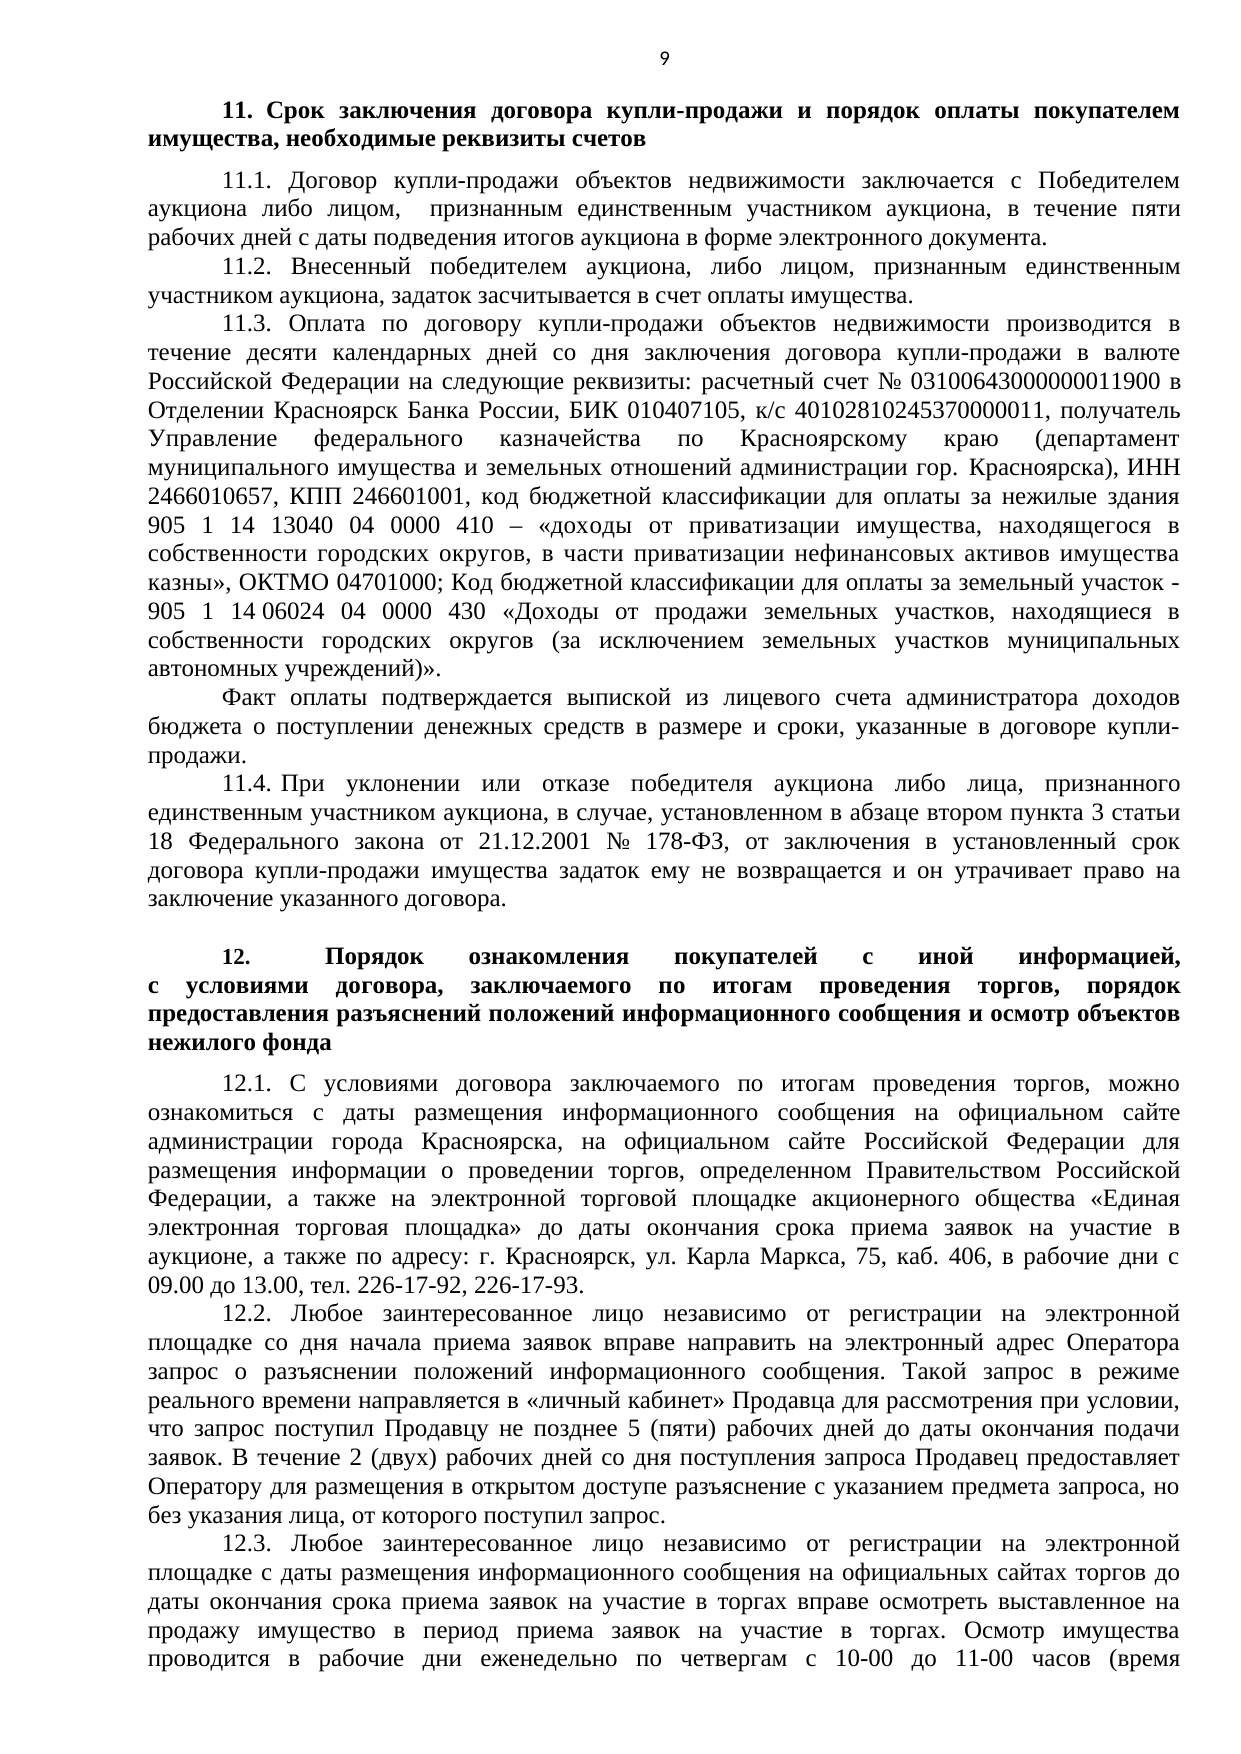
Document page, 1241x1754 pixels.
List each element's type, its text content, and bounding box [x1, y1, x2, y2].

text 11.3. Оплата по договору купли-продажи объектов недвижимости производится в течение десяти календарных дней со дня заключения договора купли-продажи в валюте Российской Федерации на следующие реквизиты: расчетный счет № 03100643000000011900 в Отделении Красноярск Банка России, БИК 010407105, к/с 40102810245370000011, получатель Управление федерального казначейства по Красноярскому краю (департамент муниципального имущества и земельных отношений администрации гор. Красноярска), ИНН 2466010657, КПП 246601001, код бюджетной классификации для оплаты за нежилые здания 905 1 14 13040 04 0000 410 – «доходы от приватизации имущества, находящегося в собственности городских округов, в части приватизации нефинансовых активов имущества казны», ОКТМО 04701000; Код бюджетной классификации для оплаты за земельный участок - 905 1 14 06024 04 0000 430 «Доходы от продажи земельных участков, находящиеся в собственности городских округов (за исключением земельных участков муниципальных автономных учреждений)». [148, 308, 1181, 682]
text 11.2. Внесенный победителем аукциона, либо лицом, признанным единственным участником аукциона, задаток засчитывается в счет оплаты имущества. [148, 251, 1181, 308]
text 12.1. С условиями договора заключаемого по итогам проведения торгов, можно ознакомиться с даты размещения информационного сообщения на официальном сайте администрации города Красноярска, на официальном сайте Российской Федерации для размещения информации о проведении торгов, определенном Правительством Российской Федерации, а также на электронной торговой площадке акционерного общества «Единая электронная торговая площадка» до даты окончания срока приема заявок на участие в аукционе, а также по адресу: г. Красноярск, ул. Карла Маркса, 75, каб. 406, в рабочие дни с 09.00 до 13.00, тел. 226-17-92, 226-17-93. [148, 1068, 1181, 1298]
text 12.2. Любое заинтересованное лицо независимо от регистрации на электронной площадке со дня начала приема заявок вправе направить на электронный адрес Оператора запрос о разъяснении положений информационного сообщения. Такой запрос в режиме реального времени направляется в «личный кабинет» Продавца для рассмотрения при условии, что запрос поступил Продавцу не позднее 5 (пяти) рабочих дней до даты окончания подачи заявок. В течение 2 (двух) рабочих дней со дня поступления запроса Продавец предоставляет Оператору для размещения в открытом доступе разъяснение с указанием предмета запроса, но без указания лица, от которого поступил запрос. [148, 1298, 1181, 1528]
list Порядок ознакомления покупателей с иной информацией, с условиями договора, заключаемого по итогам проведения торгов, порядок предоставления разъяснений положений информационного сообщения и осмотр объектов нежилого фонда [148, 941, 1181, 1056]
list Срок заключения договора купли-продажи и порядок оплаты покупателем имущества, необходимые реквизиты счетов [148, 95, 1181, 152]
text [148, 1528, 1181, 1672]
list При уклонении или отказе победителя аукциона либо лица, признанного единственным участником аукциона, в случае, установленном в абзаце втором пункта 3 статьи 18 Федерального закона от 21.12.2001 № 178-ФЗ, от заключения в установленный срок договора купли-продажи имущества задаток ему не возвращается и он утрачивает право на заключение указанного договора. [148, 768, 1181, 912]
text 11.1. Договор купли-продажи объектов недвижимости заключается с Победителем аукциона либо лицом, признанным единственным участником аукциона, в течение пяти рабочих дней с даты подведения итогов аукциона в форме электронного документа. [148, 165, 1181, 251]
text Факт оплаты подтверждается выпиской из лицевого счета администратора доходов бюджета о поступлении денежных средств в размере и сроки, указанные в договоре купли-продажи. [148, 682, 1181, 768]
